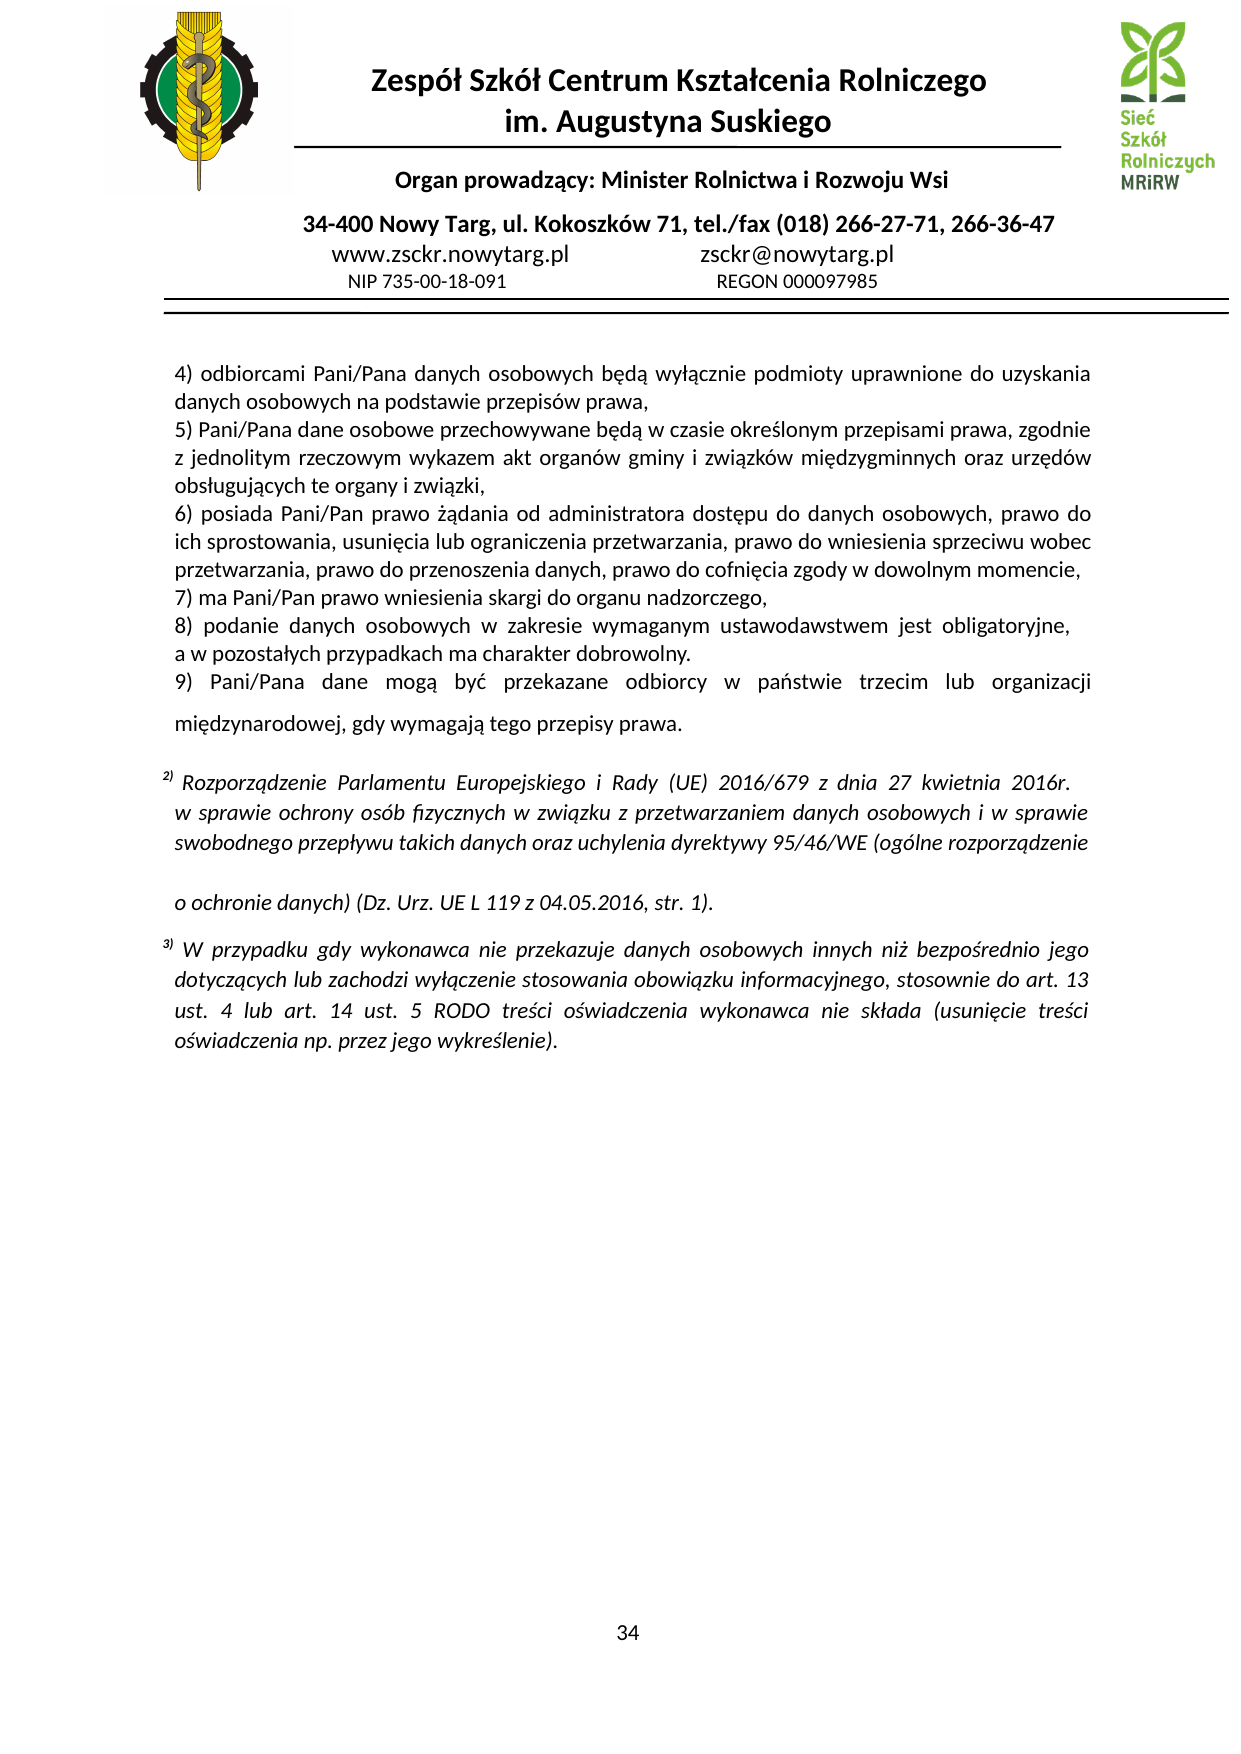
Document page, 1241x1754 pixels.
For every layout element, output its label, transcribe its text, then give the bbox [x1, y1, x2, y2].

text 2) Rozporządzenie Parlamentu Europejskiego i Rady (UE) 2016/679 z dnia 27 kwietnia 2016r. w sprawie ochrony osób fizycznych w związku z przetwarzaniem danych osobowych i w sprawie swobodnego przepływu takich danych oraz uchylenia dyrektywy 95/46/WE (ogólne rozporządzenie o ochronie danych) (Dz. Urz. UE L 119 z 04.05.2016, str. 1). [162, 768, 1093, 916]
text 6) posiada Pani/Pan prawo żądania od administratora dostępu do danych osobowych, prawo do ich sprostowania, usunięcia lub ograniczenia przetwarzania, prawo do wniesienia sprzeciwu wobec przetwarzania, prawo do przenoszenia danych, prawo do cofnięcia zgody w dowolnym momencie, [174, 499, 1093, 583]
text 4) odbiorcami Pani/Pana danych osobowych będą wyłącznie podmioty uprawnione do uzyskania danych osobowych na podstawie przepisów prawa, [174, 359, 1093, 415]
text 5) Pani/Pana dane osobowe przechowywane będą w czasie określonym przepisami prawa, zgodnie z jednolitym rzeczowym wykazem akt organów gminy i związków międzygminnych oraz urzędów obsługujących te organy i związki, [174, 415, 1093, 499]
picture [103, 6, 295, 197]
text 3) W przypadku gdy wykonawca nie przekazuje danych osobowych innych niż bezpośrednio jego dotyczących lub zachodzi wyłączenie stosowania obowiązku informacyjnego, stosownie do art. 13 ust. 4 lub art. 14 ust. 5 RODO treści oświadczenia wykonawca nie składa (usunięcie treści oświadczenia np. przez jego wykreślenie). [162, 935, 1093, 1054]
text 7) ma Pani/Pan prawo wniesienia skargi do organu nadzorczego, [174, 583, 1093, 611]
picture [1105, 6, 1229, 204]
text 8) podanie danych osobowych w zakresie wymaganym ustawodawstwem jest obligatoryjne, a w pozostałych przypadkach ma charakter dobrowolny. [174, 611, 1093, 667]
text 9) Pani/Pana dane mogą być przekazane odbiorcy w państwie trzecim lub organizacji międzynarodowej, gdy wymagają tego przepisy prawa. [174, 667, 1093, 737]
